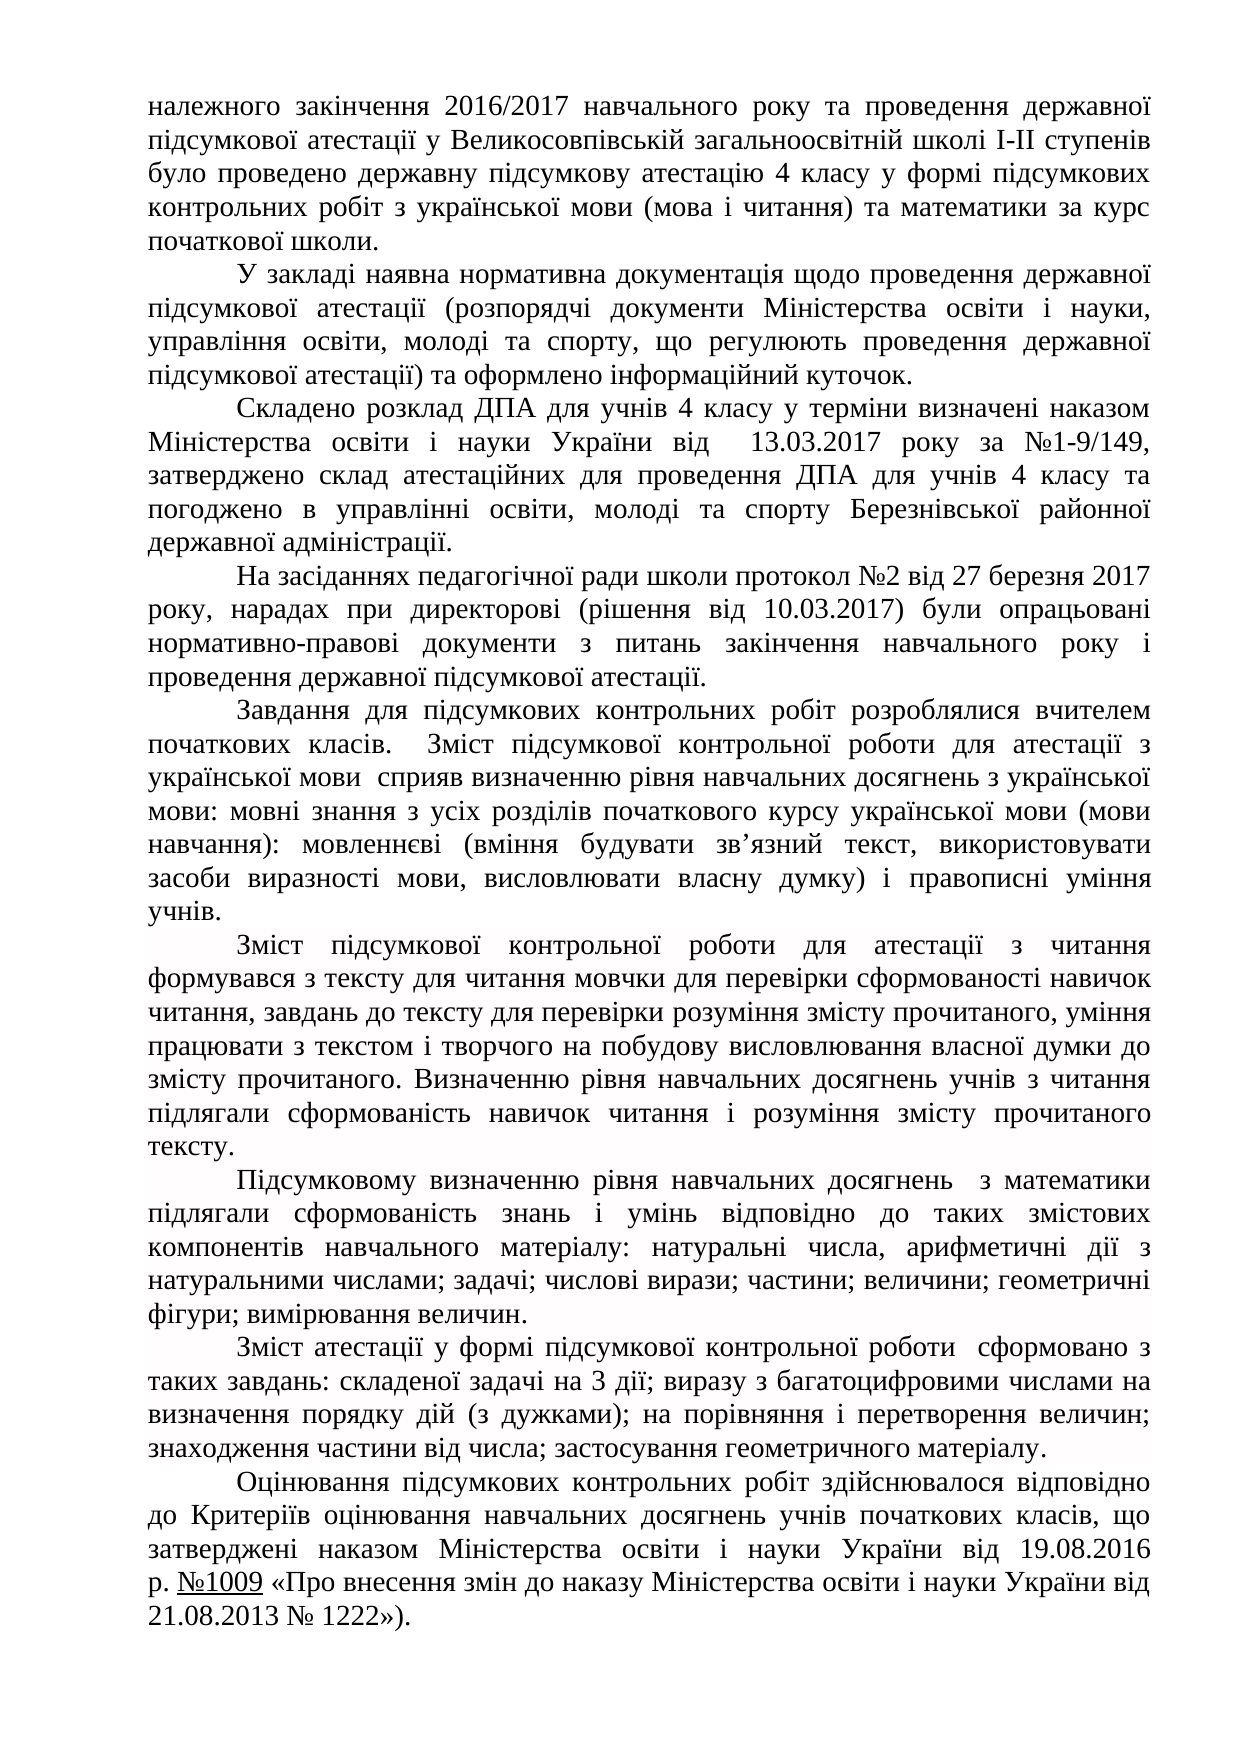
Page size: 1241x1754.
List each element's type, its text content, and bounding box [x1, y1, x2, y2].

text Підсумковому визначенню рівня навчальних досягнень з математики підлягали сформованість знань і умінь відповідно до таких змістових компонентів навчального матеріалу: натуральні числа, арифметичні дії з натуральними числами; задачі; числові вирази; частини; величини; геометричні фігури; вимірювання величин. [148, 1162, 1152, 1329]
text Зміст підсумкової контрольної роботи для атестації з читання формувався з тексту для читання мовчки для перевірки сформованості навичок читання, завдань до тексту для перевірки розуміння змісту прочитаного, уміння працювати з текстом і творчого на побудову висловлювання власної думки до змісту прочитаного. Визначенню рівня навчальних досягнень учнів з читання підлягали сформованість навичок читання і розуміння змісту прочитаного тексту. [148, 927, 1152, 1162]
text У закладі наявна нормативна документація щодо проведення державної підсумкової атестації (розпорядчі документи Міністерства освіти і науки, управління освіти, молоді та спорту, що регулюють проведення державної підсумкової атестації) та оформлено інформаційний куточок. [148, 256, 1152, 390]
text Завдання для підсумкових контрольних робіт розроблялися вчителем початкових класів. Зміст підсумкової контрольної роботи для атестації з української мови сприяв визначенню рівня навчальних досягнень з української мови: мовні знання з усіх розділів початкового курсу української мови (мови навчання): мовленнєві (вміння будувати зв’язний текст, використовувати засоби виразності мови, висловлювати власну думку) і правописні уміння учнів. [148, 692, 1152, 927]
text Оцінювання підсумкових контрольних робіт здійснювалося відповідно до Критеріїв оцінювання навчальних досягнень учнів початкових класів, що затверджені наказом Міністерства освіти і науки України від 19.08.2016 р. №1009 «Про внесення змін до наказу Міністерства освіти і науки України від 21.08.2013 № 1222»). [148, 1464, 1152, 1631]
text Складено розклад ДПА для учнів 4 класу у терміни визначені наказом Міністерства освіти і науки України від 13.03.2017 року за №1-9/149, затверджено склад атестаційних для проведення ДПА для учнів 4 класу та погоджено в управлінні освіти, молоді та спорту Березнівської районної державної адміністрації. [148, 390, 1152, 558]
text На засіданнях педагогічної ради школи протокол №2 від 27 березня 2017 року, нарадах при директорові (рішення від 10.03.2017) були опрацьовані нормативно-правові документи з питань закінчення навчального року і проведення державної підсумкової атестації. [148, 558, 1152, 692]
text Зміст атестації у формі підсумкової контрольної роботи сформовано з таких завдань: складеної задачі на 3 дії; виразу з багатоцифровими числами на визначення порядку дій (з дужками); на порівняння і перетворення величин; знаходження частини від числа; застосування геометричного матеріалу. [148, 1329, 1152, 1464]
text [148, 88, 1152, 256]
